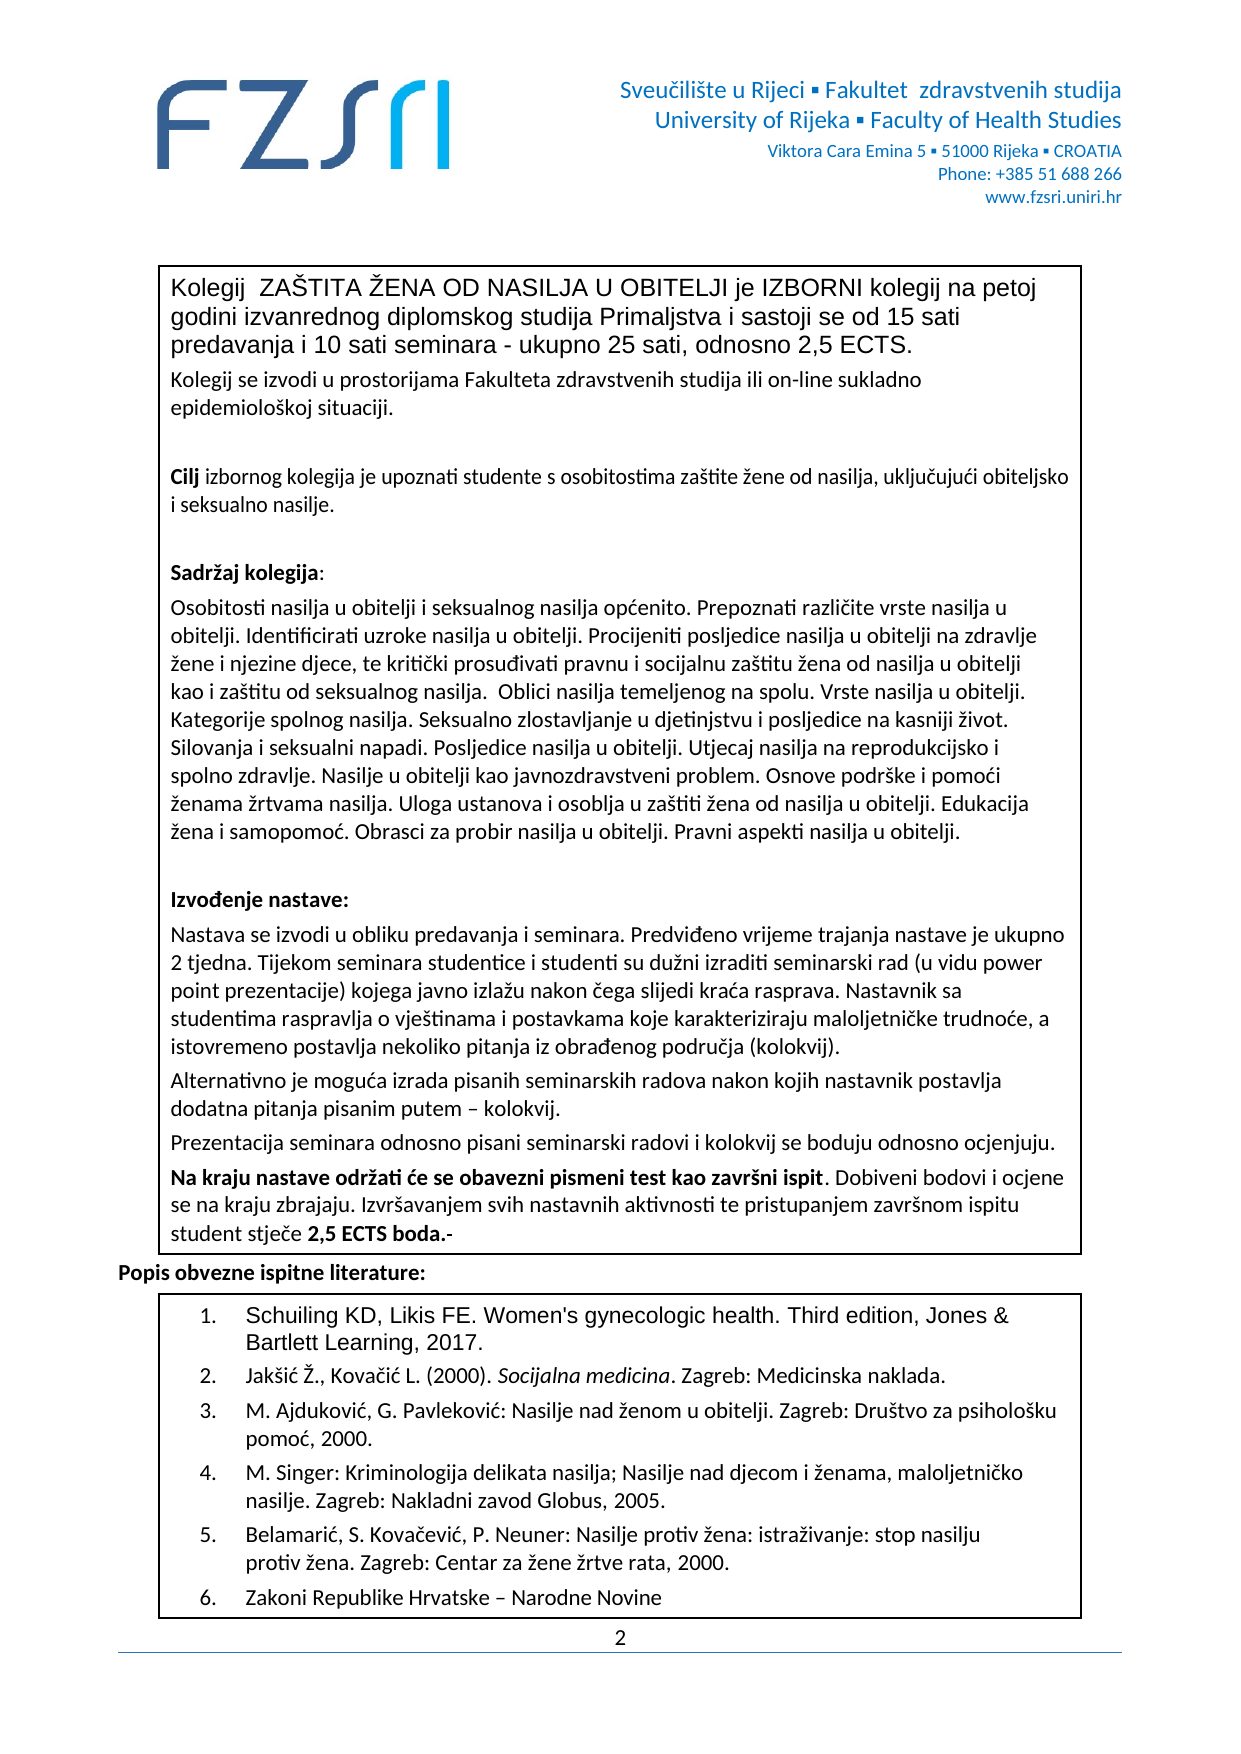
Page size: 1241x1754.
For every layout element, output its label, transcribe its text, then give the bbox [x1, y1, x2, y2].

text Popis obvezne ispitne literature: [118, 298, 1122, 1286]
picture [153, 75, 457, 173]
